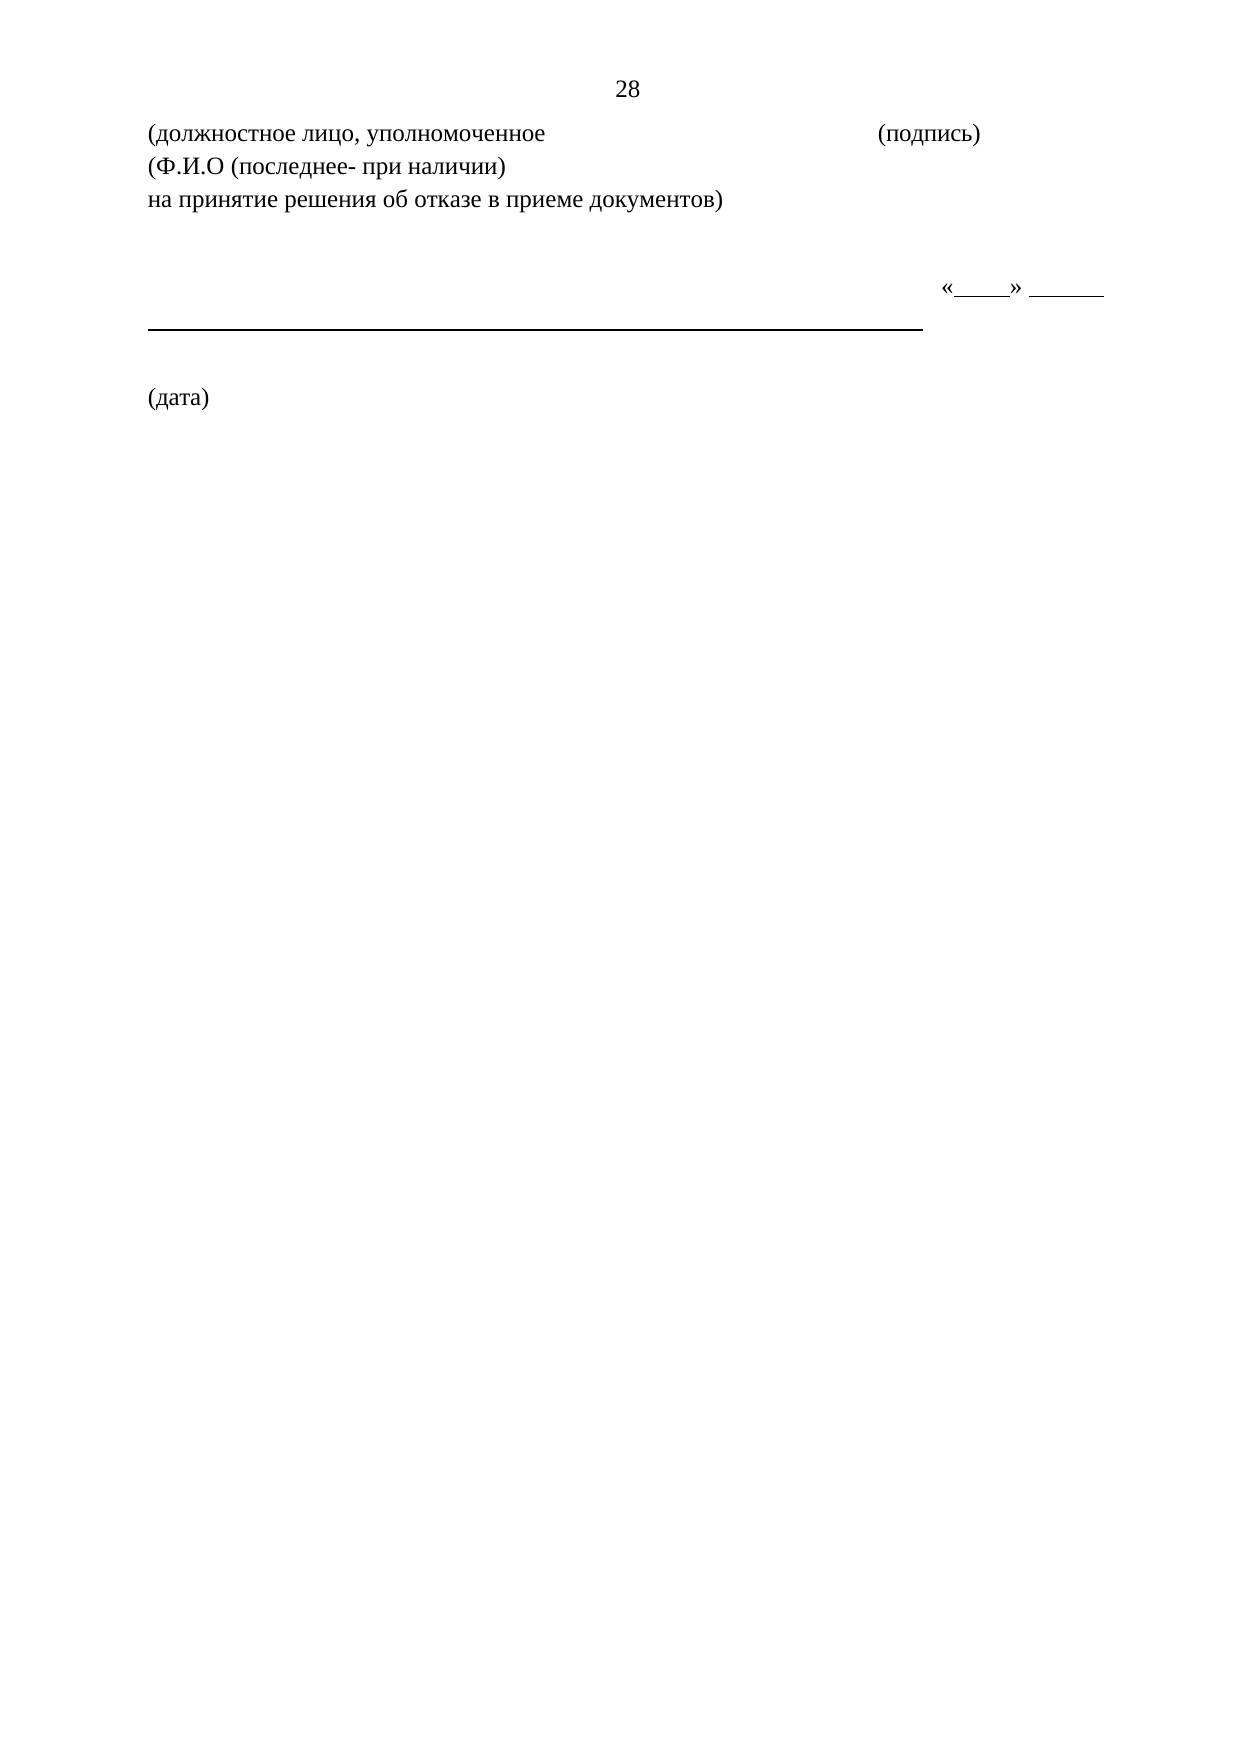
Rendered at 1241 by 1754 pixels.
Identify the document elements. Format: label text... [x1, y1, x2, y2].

text (дата) [148, 349, 1107, 411]
text « » [148, 271, 1107, 333]
text на принятие решения об отказе в приеме документов) [148, 184, 1107, 213]
text (должностное лицо, уполномоченное (подпись) (Ф.И.О (последнее- при наличии) [148, 118, 1107, 180]
